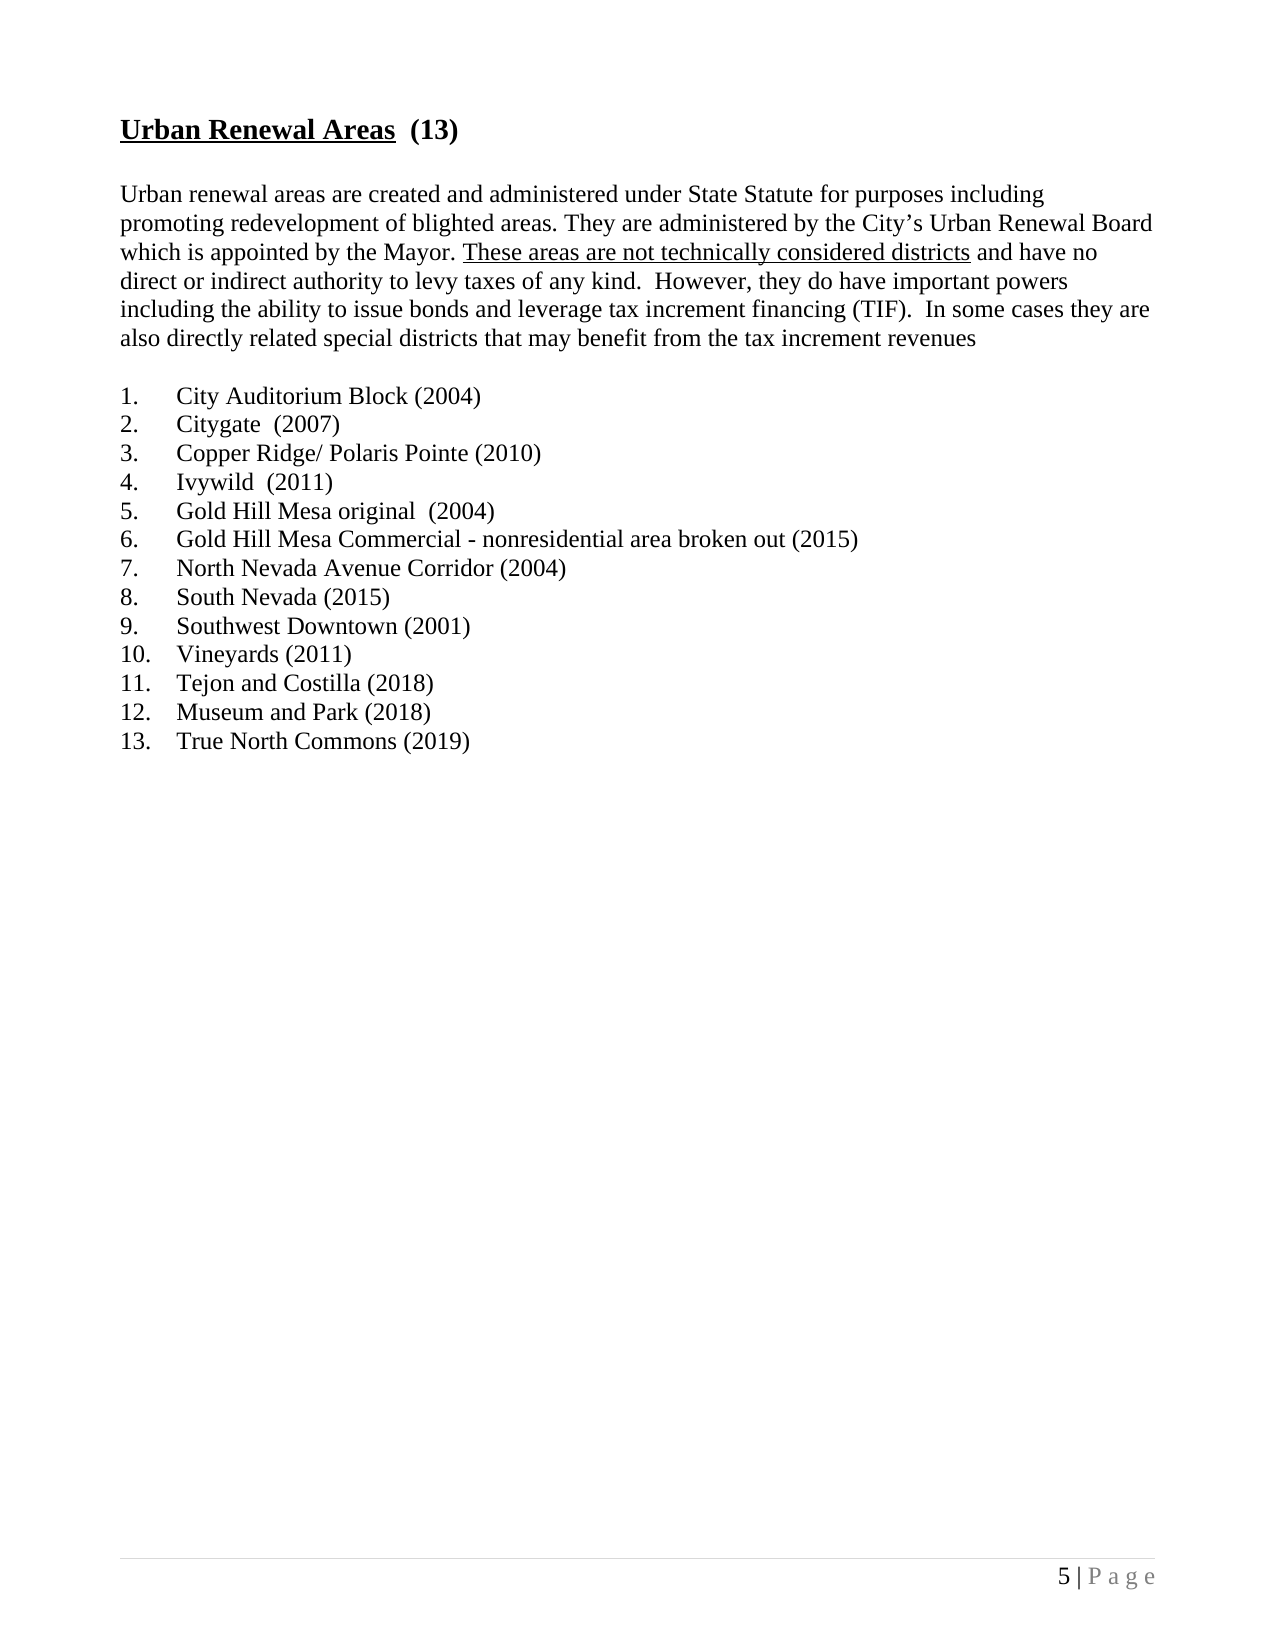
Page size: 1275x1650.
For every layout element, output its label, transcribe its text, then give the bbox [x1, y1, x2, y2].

list South Nevada (2015) [120, 582, 1155, 611]
list True North Commons (2019) [120, 726, 1155, 754]
list Tejon and Costilla (2018) [120, 668, 1155, 697]
list North Nevada Avenue Corridor (2004) [120, 553, 1155, 582]
list Gold Hill Mesa original (2004) [120, 496, 1155, 524]
list Southwest Downtown (2001) [120, 611, 1155, 639]
list Gold Hill Mesa Commercial - nonresidential area broken out (2015) [120, 524, 1155, 553]
list Copper Ridge/ Polaris Pointe (2010) [120, 438, 1155, 467]
text Urban renewal areas are created and administered under State Statute for purposes including promoting redevelopment of blighted areas. They are administered by the City’s Urban Renewal Board which is appointed by the Mayor. These areas are not technically considered districts and have no direct or indirect authority to levy taxes of any kind. However, they do have important powers including the ability to issue bonds and leverage tax increment financing (TIF). In some cases they are also directly related special districts that may benefit from the tax increment revenues [120, 179, 1155, 352]
list City Auditorium Block (2004) [120, 381, 1155, 409]
list Vineyards (2011) [120, 639, 1155, 668]
text Urban Renewal Areas (13) [120, 112, 1155, 146]
list Museum and Park (2018) [120, 697, 1155, 726]
list Citygate (2007) [120, 409, 1155, 438]
list Ivywild (2011) [120, 467, 1155, 496]
